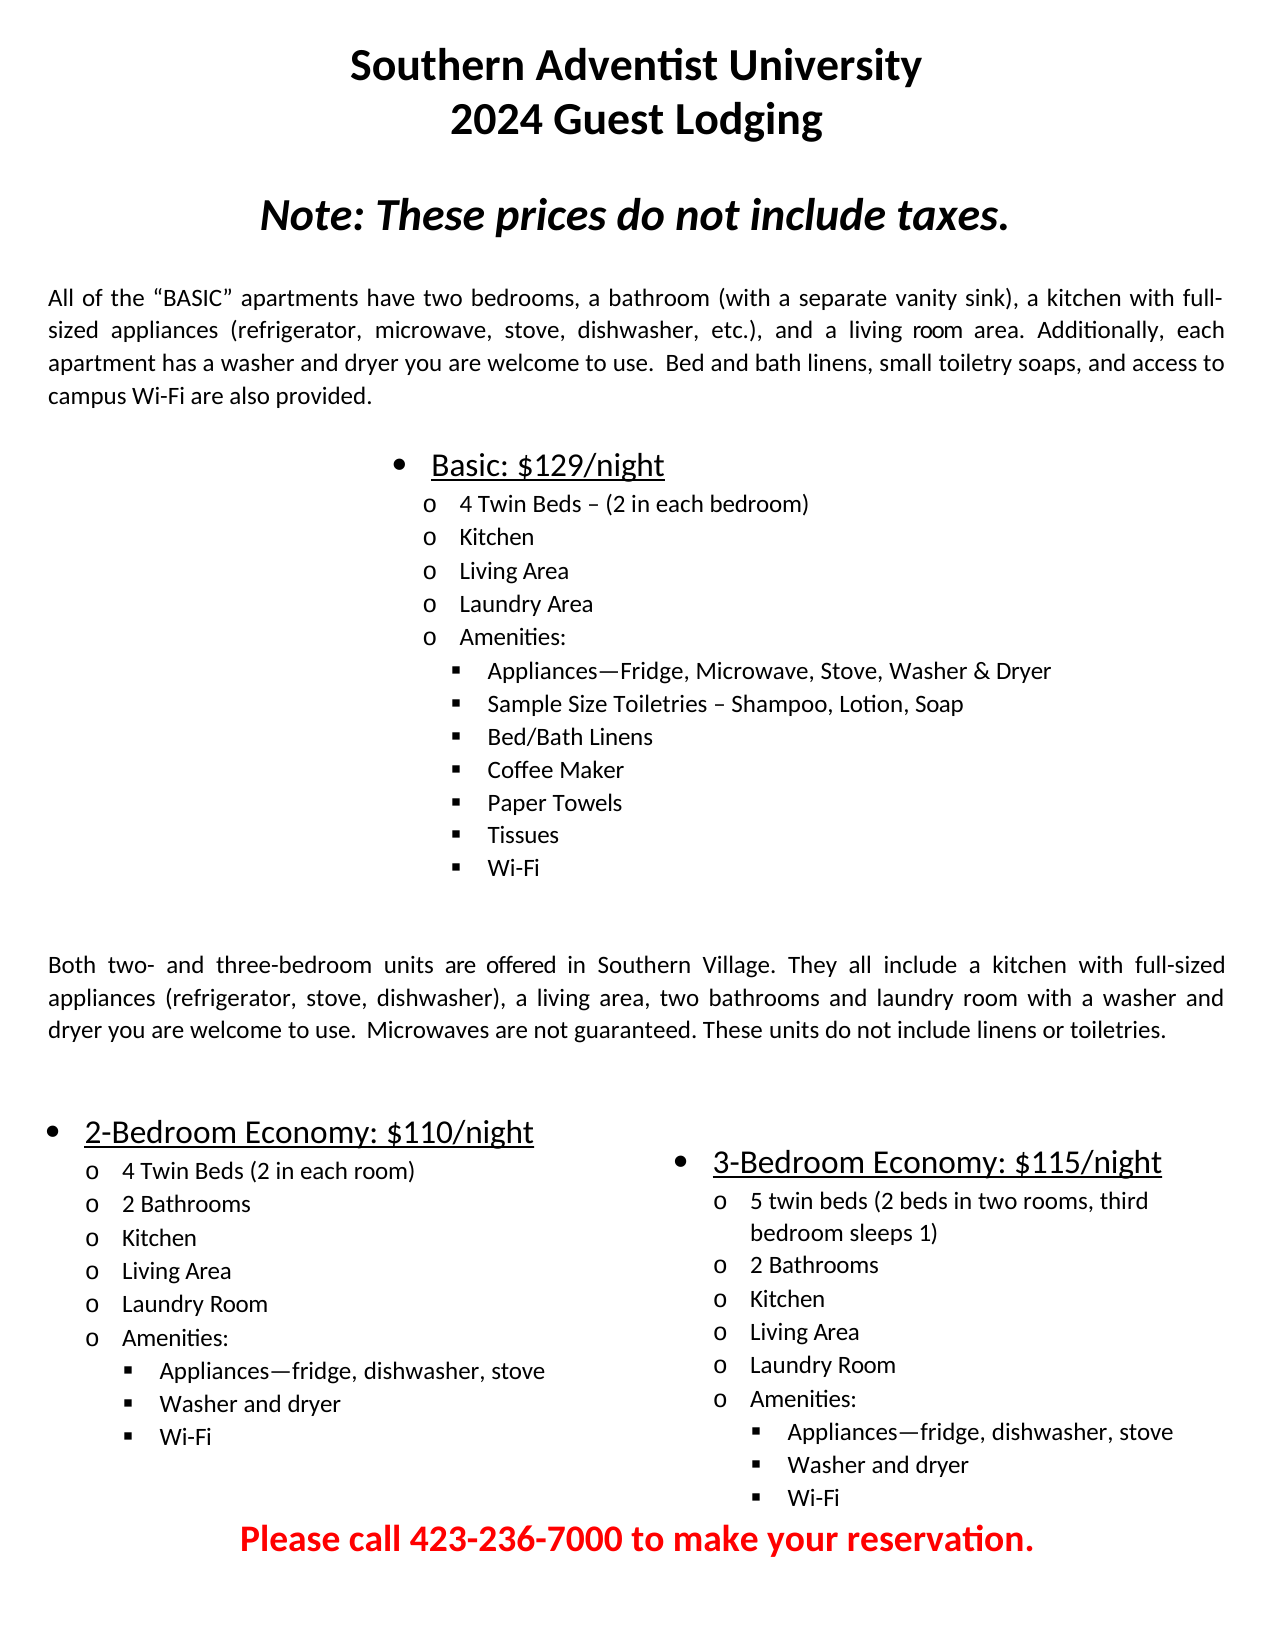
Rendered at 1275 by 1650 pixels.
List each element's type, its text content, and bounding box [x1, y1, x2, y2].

list Appliances—fridge, dishwasher, stove [122, 1355, 600, 1386]
subtitle 3-Bedroom Economy: $115/night [675, 1142, 1237, 1182]
list Wi-Fi [450, 852, 1237, 883]
list Laundry Room [84, 1289, 600, 1320]
text All of the “BASIC” apartments have two bedrooms, a bathroom (with a separate vanity sink), a kitchen with full-sized appliances (refrigerator, microwave, stove, dishwasher, etc.), and a living room area. Additionally, each apartment has a washer and dryer you are welcome to use. Bed and bath linens, small toiletry soaps, and access to campus Wi-Fi are also provided. [48, 282, 1225, 411]
list Coffee Maker [450, 754, 1237, 784]
list Living Area [422, 555, 1237, 587]
list Kitchen [84, 1222, 600, 1254]
list Basic: $129/night [394, 444, 1237, 485]
list Amenities: [713, 1383, 1237, 1415]
list Appliances—Fridge, Microwave, Stove, Washer & Dryer [450, 655, 1237, 686]
subtitle 2-Bedroom Economy: $110/night [47, 1111, 600, 1152]
text Both two- and three-bedroom units are offered in Southern Village. They all include a kitchen with full-sized appliances (refrigerator, stove, dishwasher), a living area, two bathrooms and laundry room with a washer and dryer you are welcome to use. Microwaves are not guaranteed. These units do not include linens or toiletries. [48, 949, 1226, 1045]
list Wi-Fi [750, 1482, 1237, 1513]
list Amenities: [422, 622, 1237, 653]
list 4 Twin Beds (2 in each room) [84, 1155, 600, 1187]
list Amenities: [84, 1322, 600, 1354]
list 4 Twin Beds – (2 in each bedroom) [422, 488, 1237, 520]
list Kitchen [422, 521, 1237, 553]
list Paper Towels [450, 787, 1237, 817]
list Washer and dryer [750, 1449, 1237, 1480]
list 5 twin beds (2 beds in two rooms, third bedroom sleeps 1) [713, 1186, 1237, 1248]
list 2 Bathrooms [84, 1188, 600, 1220]
title Southern Adventist University [37, 37, 1235, 92]
list Laundry Room [713, 1350, 1237, 1381]
text Note: These prices do not include taxes. [37, 186, 1237, 242]
list Living Area [713, 1316, 1237, 1348]
text Please call 423-236-7000 to make your reservation. [37, 1515, 1237, 1561]
list Sample Size Toiletries – Shampoo, Lotion, Soap [450, 688, 1237, 718]
list 2 Bathrooms [713, 1249, 1237, 1281]
list Bed/Bath Linens [450, 721, 1237, 751]
list Tissues [450, 819, 1237, 850]
list Washer and dryer [122, 1388, 600, 1419]
list Kitchen [713, 1283, 1237, 1315]
list Living Area [84, 1255, 600, 1287]
list Laundry Area [422, 588, 1237, 620]
list Appliances—fridge, dishwasher, stove [750, 1417, 1237, 1447]
title 2024 Guest Lodging [37, 92, 1235, 146]
list Wi-Fi [122, 1421, 600, 1452]
